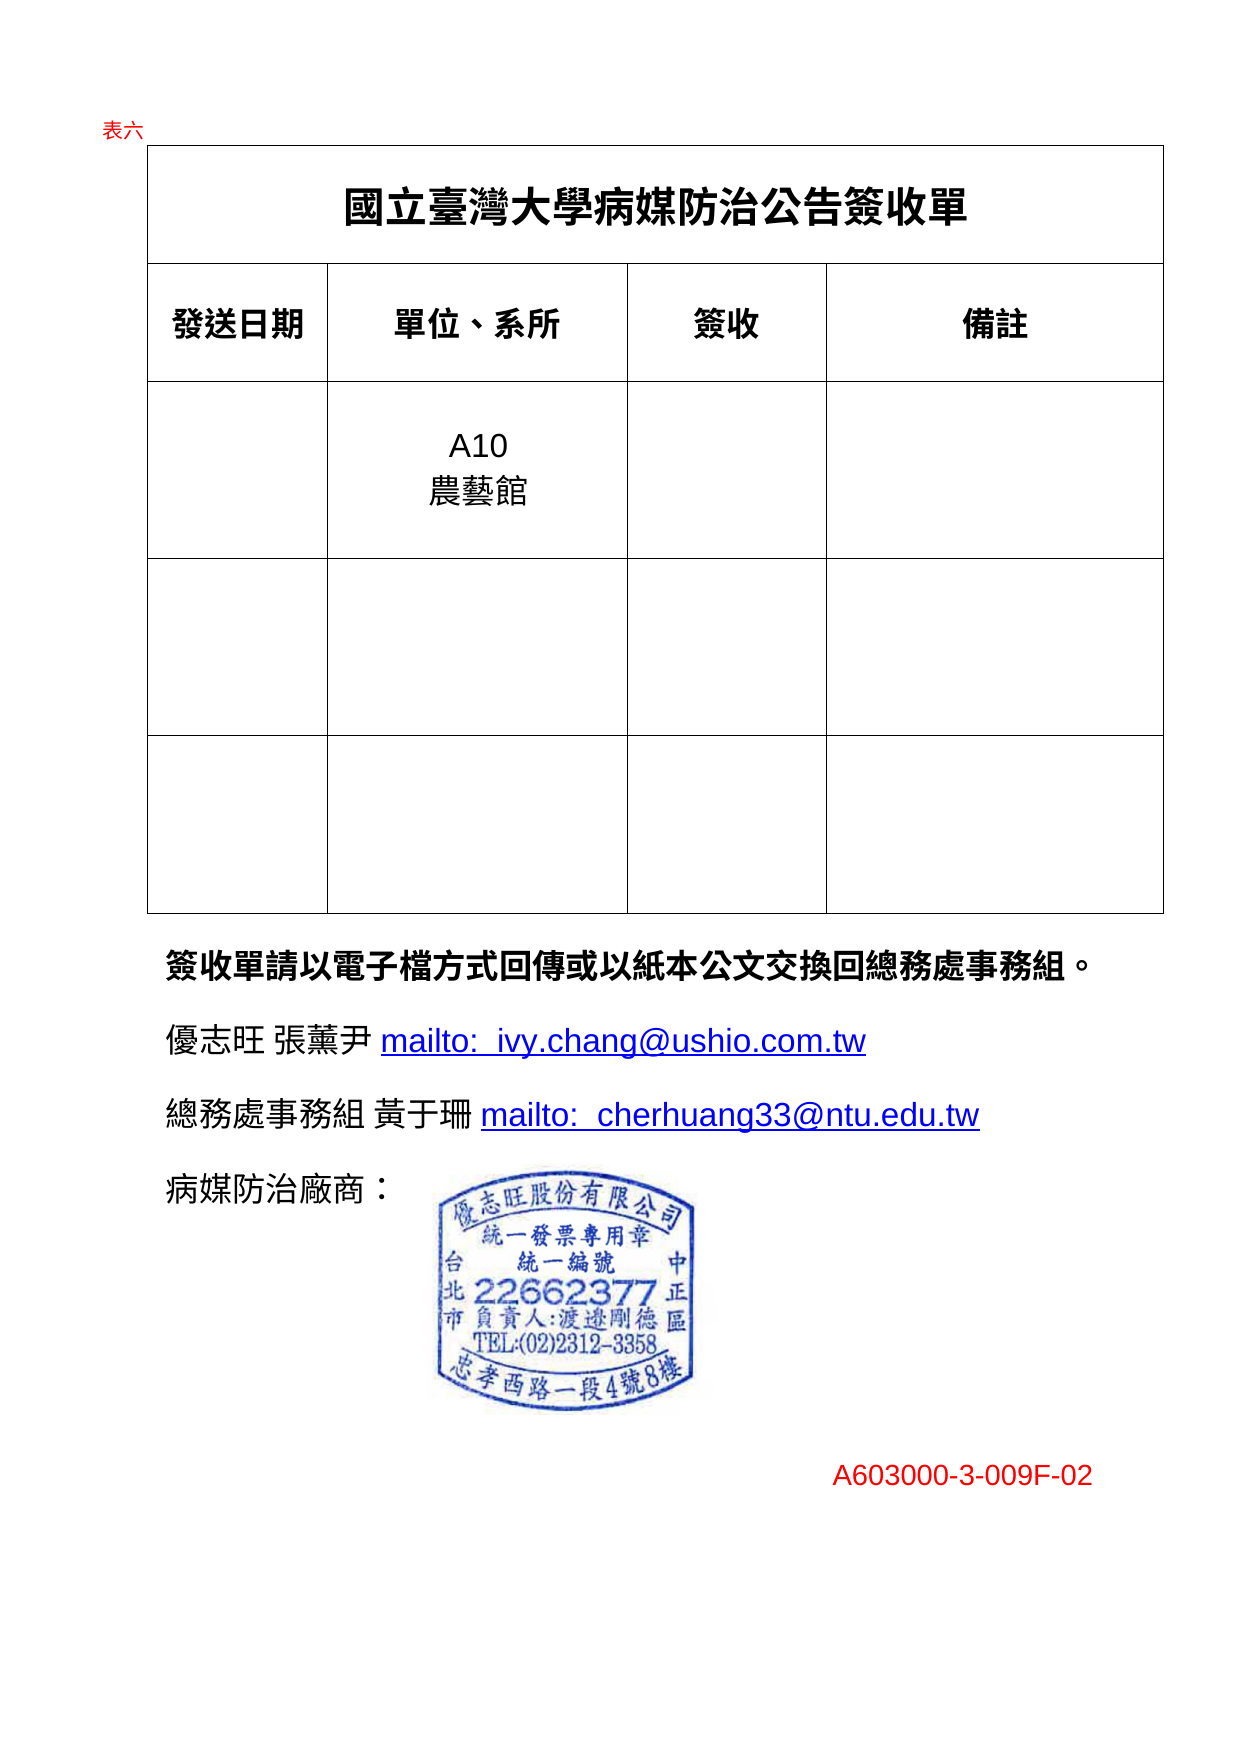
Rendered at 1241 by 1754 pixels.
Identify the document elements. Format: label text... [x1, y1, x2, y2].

table_cell 發送日期 [148, 264, 327, 381]
text 表六 [102, 114, 1153, 144]
subtitle 病媒防治廠商： [166, 1162, 1153, 1211]
table_cell [827, 382, 1163, 558]
table_header 國立臺灣大學病媒防治公告簽收單 [148, 146, 1163, 263]
table_cell 單位、系所 [328, 264, 627, 381]
table_cell [148, 382, 327, 558]
text A603000-3-009F-02 [102, 1458, 1093, 1491]
table_cell [328, 736, 627, 912]
table_cell [628, 382, 826, 558]
table_cell [628, 736, 826, 912]
table_cell [827, 559, 1163, 735]
subtitle 優志旺 張薰尹 mailto: ivy.chang@ushio.com.tw [166, 1014, 1153, 1062]
table_cell [628, 559, 826, 735]
table_cell A10 農藝館 [328, 382, 627, 558]
table_cell 備註 [827, 264, 1163, 381]
subtitle 簽收單請以電子檔方式回傳或以紙本公文交換回總務處事務組。 [166, 939, 1153, 988]
table_cell [148, 736, 327, 912]
picture [424, 1163, 719, 1413]
subtitle 總務處事務組 黃于珊 mailto: cherhuang33@ntu.edu.tw [166, 1088, 1153, 1136]
table_cell [827, 736, 1163, 912]
table_cell [328, 559, 627, 735]
table_cell [148, 559, 327, 735]
table_cell 簽收 [628, 264, 826, 381]
